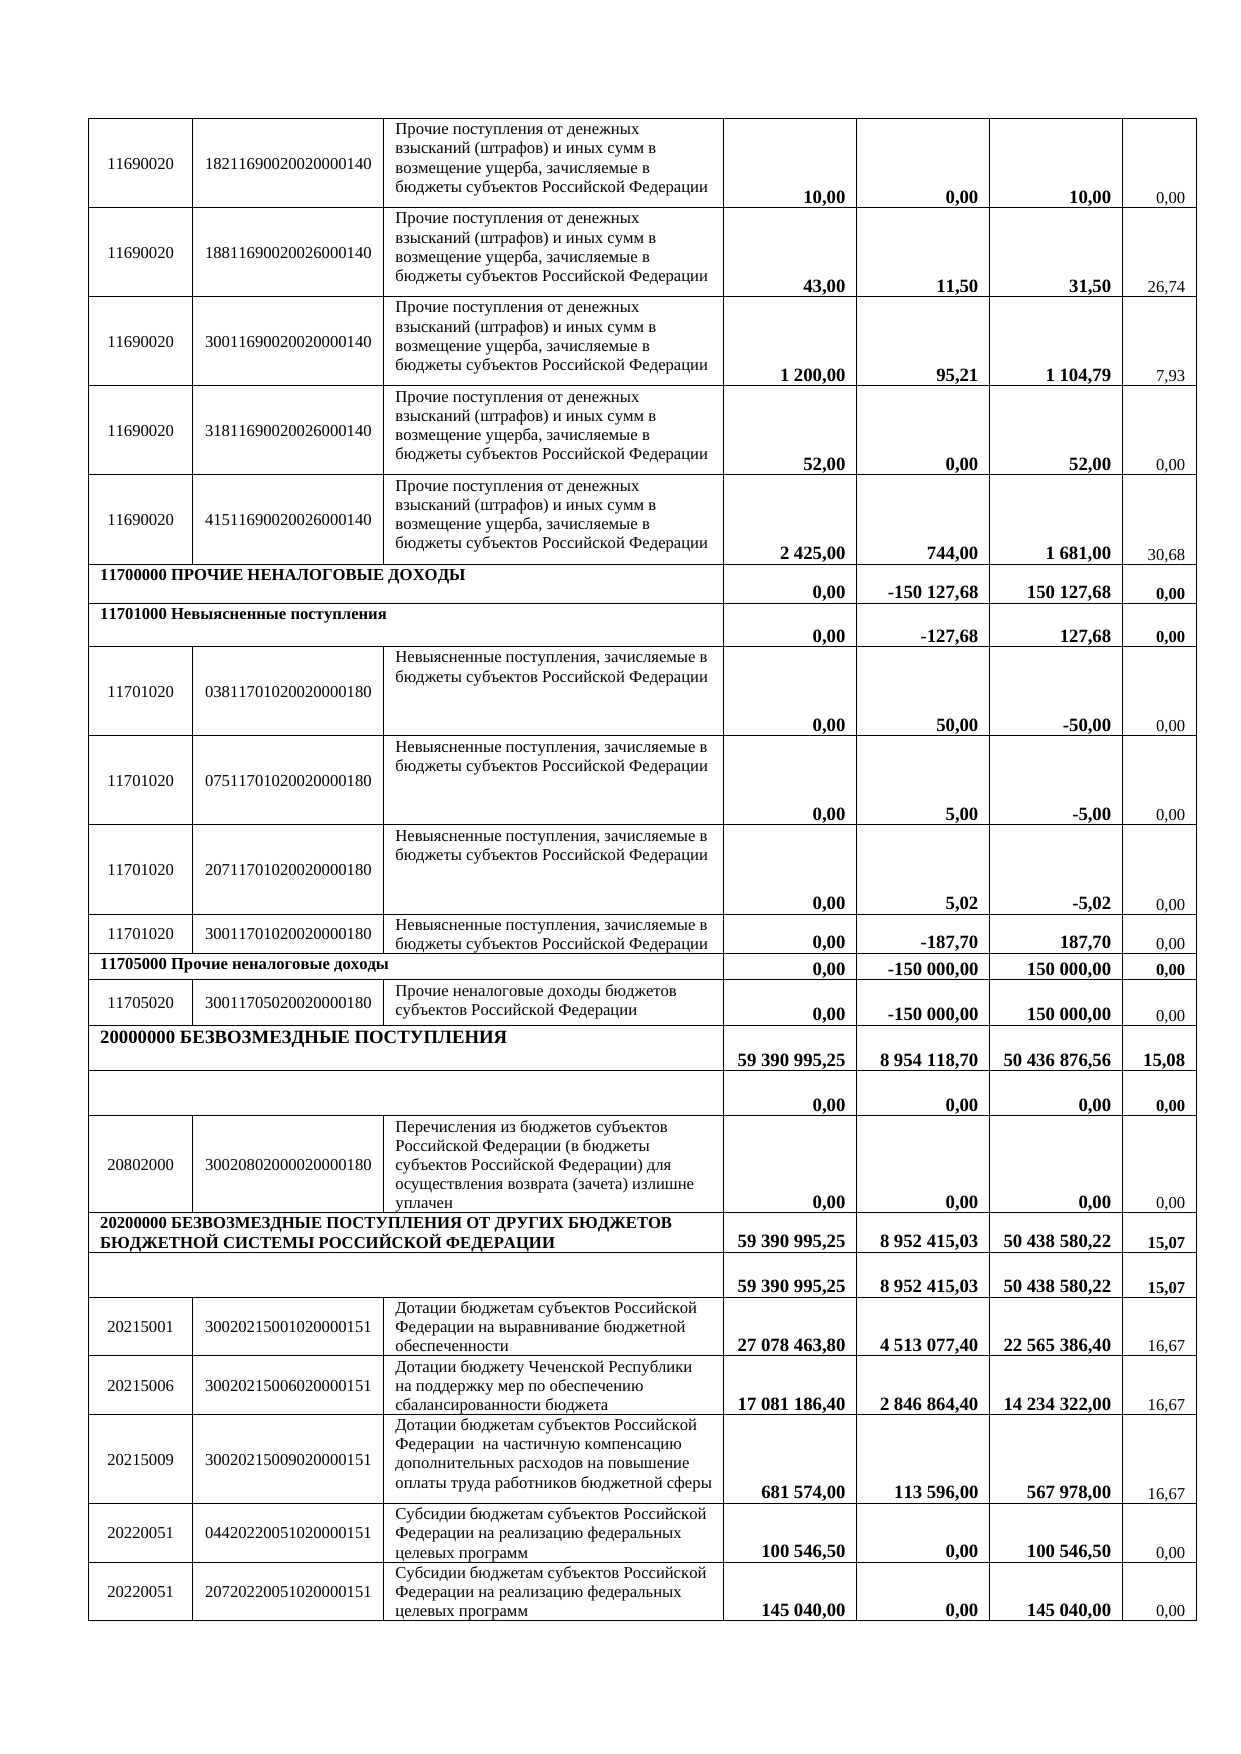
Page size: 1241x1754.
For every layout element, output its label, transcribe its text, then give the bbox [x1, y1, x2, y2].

table_cell 0,00 [1123, 1071, 1196, 1115]
table_cell 150 000,00 [990, 980, 1122, 1025]
table_cell 0,00 [724, 565, 856, 603]
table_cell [384, 1504, 723, 1562]
table_cell 20000000 БЕЗВОЗМЕЗДНЫЕ ПОСТУПЛЕНИЯ [89, 1026, 723, 1070]
table_cell 20200000 БЕЗВОЗМЕЗДНЫЕ ПОСТУПЛЕНИЯ ОТ ДРУГИХ БЮДЖЕТОВ БЮДЖЕТНОЙ СИСТЕМЫ РОССИЙСКОЙ ФЕДЕРАЦИИ [89, 1213, 723, 1252]
table_cell Дотации бюджету Чеченской Республики на поддержку мер по обеспечению сбалансированности бюджета [384, 1356, 723, 1414]
table_cell 0,00 [990, 1071, 1122, 1115]
table_cell 20220051 [89, 1504, 192, 1562]
table_cell 30020802000020000180 [193, 1116, 383, 1212]
table_cell 150 127,68 [990, 565, 1122, 603]
table_cell 30020215001020000151 [193, 1298, 383, 1355]
table_cell Невыясненные поступления, зачисляемые в бюджеты субъектов Российской Федерации [384, 736, 723, 824]
table_cell 0,00 [724, 915, 856, 953]
table_cell 20215006 [89, 1356, 192, 1414]
table_cell 681 574,00 [724, 1415, 856, 1503]
table_cell 0,00 [857, 1563, 989, 1620]
table_cell 11701020 [89, 647, 192, 735]
table_cell Невыясненные поступления, зачисляемые в бюджеты субъектов Российской Федерации [384, 825, 723, 913]
table_cell 187,70 [990, 915, 1122, 953]
table_cell 145 040,00 [990, 1563, 1122, 1620]
table_cell 16,67 [1123, 1356, 1196, 1414]
table_cell 0,00 [1123, 980, 1196, 1025]
table_cell 0,00 [1123, 1116, 1196, 1212]
table_cell -150 000,00 [857, 980, 989, 1025]
table_cell 20720220051020000151 [193, 1563, 383, 1620]
table_cell 50 436 876,56 [990, 1026, 1122, 1070]
table_cell 11701000 Невыясненные поступления [89, 604, 723, 646]
table_cell 11690020 [89, 119, 192, 207]
table_cell 11690020 [89, 208, 192, 296]
table_cell 0,00 [1123, 386, 1196, 474]
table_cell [384, 1563, 723, 1620]
table_cell 52,00 [990, 386, 1122, 474]
table_cell 10,00 [724, 119, 856, 207]
table_cell 0,00 [1123, 1504, 1196, 1562]
table_cell 31811690020026000140 [193, 386, 383, 474]
table_cell Прочие неналоговые доходы бюджетов субъектов Российской Федерации [384, 980, 723, 1025]
table_cell 95,21 [857, 297, 989, 385]
table_cell 59 390 995,25 [724, 1253, 856, 1297]
table_cell 0,00 [857, 1504, 989, 1562]
table_cell 8 954 118,70 [857, 1026, 989, 1070]
table_cell 0,00 [1123, 736, 1196, 824]
table_cell 43,00 [724, 208, 856, 296]
table_cell 2 425,00 [724, 475, 856, 563]
table_cell -5,00 [990, 736, 1122, 824]
table_cell 30020215006020000151 [193, 1356, 383, 1414]
table_cell 5,00 [857, 736, 989, 824]
table_cell Невыясненные поступления, зачисляемые в бюджеты субъектов Российской Федерации [384, 915, 723, 953]
table_cell 11701020 [89, 915, 192, 953]
table_cell 0,00 [724, 1116, 856, 1212]
table_cell 30,68 [1123, 475, 1196, 563]
table_cell 14 234 322,00 [990, 1356, 1122, 1414]
table_cell 20220051 [89, 1563, 192, 1620]
table_cell 0,00 [857, 119, 989, 207]
table_cell 41511690020026000140 [193, 475, 383, 563]
table_cell 744,00 [857, 475, 989, 563]
table_cell 11,50 [857, 208, 989, 296]
table_cell Перечисления из бюджетов субъектов Российской Федерации (в бюджеты субъектов Российской Федерации) для осуществления возврата (зачета) излишне уплачен [384, 1116, 723, 1212]
table_cell 4 513 077,40 [857, 1298, 989, 1355]
table_cell 11690020 [89, 297, 192, 385]
table_cell 11701020 [89, 736, 192, 824]
table_cell 1 200,00 [724, 297, 856, 385]
table_cell -50,00 [990, 647, 1122, 735]
table_cell 59 390 995,25 [724, 1213, 856, 1252]
table_cell 0,00 [724, 604, 856, 646]
table_cell 1 104,79 [990, 297, 1122, 385]
table_cell 20215009 [89, 1415, 192, 1503]
table_cell 52,00 [724, 386, 856, 474]
table_cell 11705000 Прочие неналоговые доходы [89, 954, 723, 979]
table_cell 10,00 [990, 119, 1122, 207]
table_cell 16,67 [1123, 1298, 1196, 1355]
table_cell 22 565 386,40 [990, 1298, 1122, 1355]
table_cell 0,00 [857, 1071, 989, 1115]
table_cell -5,02 [990, 825, 1122, 913]
table_cell 0,00 [724, 980, 856, 1025]
table_cell 1 681,00 [990, 475, 1122, 563]
table_cell 8 952 415,03 [857, 1253, 989, 1297]
table_cell 50 438 580,22 [990, 1213, 1122, 1252]
table_cell 17 081 186,40 [724, 1356, 856, 1414]
table_cell 0,00 [990, 1116, 1122, 1212]
table_cell 0,00 [1123, 565, 1196, 603]
table_cell 567 978,00 [990, 1415, 1122, 1503]
table_cell 0,00 [857, 386, 989, 474]
table_cell 0,00 [724, 736, 856, 824]
table_cell -127,68 [857, 604, 989, 646]
table_cell 15,07 [1123, 1253, 1196, 1297]
table_cell 59 390 995,25 [724, 1026, 856, 1070]
table_cell 16,67 [1123, 1415, 1196, 1503]
table_cell 27 078 463,80 [724, 1298, 856, 1355]
table_cell Невыясненные поступления, зачисляемые в бюджеты субъектов Российской Федерации [384, 647, 723, 735]
table_cell Дотации бюджетам субъектов Российской Федерации на частичную компенсацию дополнительных расходов на повышение оплаты труда работников бюджетной сферы [384, 1415, 723, 1503]
table_cell 0,00 [1123, 604, 1196, 646]
table_cell 7,93 [1123, 297, 1196, 385]
table_cell 127,68 [990, 604, 1122, 646]
table_cell 0,00 [724, 1071, 856, 1115]
table_cell -150 127,68 [857, 565, 989, 603]
table_cell 0,00 [1123, 119, 1196, 207]
table_cell 20802000 [89, 1116, 192, 1212]
table_cell 11701020 [89, 825, 192, 913]
table_cell 0,00 [1123, 647, 1196, 735]
table_cell 100 546,50 [724, 1504, 856, 1562]
table_cell 18211690020020000140 [193, 119, 383, 207]
table_cell 113 596,00 [857, 1415, 989, 1503]
table_cell 0,00 [1123, 915, 1196, 953]
table_cell 20711701020020000180 [193, 825, 383, 913]
table_cell 11700000 ПРОЧИЕ НЕНАЛОГОВЫЕ ДОХОДЫ [89, 565, 723, 603]
table_cell 50 438 580,22 [990, 1253, 1122, 1297]
table_cell 26,74 [1123, 208, 1196, 296]
table_cell 2 846 864,40 [857, 1356, 989, 1414]
table_cell 145 040,00 [724, 1563, 856, 1620]
table_cell [89, 1071, 723, 1115]
table_cell 03811701020020000180 [193, 647, 383, 735]
table_cell 0,00 [857, 1116, 989, 1212]
table_cell Прочие поступления от денежных взысканий (штрафов) и иных сумм в возмещение ущерба, зачисляемые в бюджеты субъектов Российской Федерации [384, 386, 723, 474]
table_cell 0,00 [724, 647, 856, 735]
table_cell [89, 1253, 723, 1297]
table_cell 07511701020020000180 [193, 736, 383, 824]
table_cell Дотации бюджетам субъектов Российской Федерации на выравнивание бюджетной обеспеченности [384, 1298, 723, 1355]
table_cell 15,08 [1123, 1026, 1196, 1070]
table_cell 50,00 [857, 647, 989, 735]
table_cell 0,00 [1123, 954, 1196, 979]
table_cell 11690020 [89, 386, 192, 474]
table_cell 0,00 [1123, 1563, 1196, 1620]
table_cell 30011701020020000180 [193, 915, 383, 953]
table_cell 31,50 [990, 208, 1122, 296]
table_cell 11705020 [89, 980, 192, 1025]
table_cell 8 952 415,03 [857, 1213, 989, 1252]
table_cell 0,00 [724, 825, 856, 913]
table_cell 0,00 [724, 954, 856, 979]
table_cell 30020215009020000151 [193, 1415, 383, 1503]
table_cell 18811690020026000140 [193, 208, 383, 296]
table_cell 20215001 [89, 1298, 192, 1355]
table_cell 30011690020020000140 [193, 297, 383, 385]
table_cell Прочие поступления от денежных взысканий (штрафов) и иных сумм в возмещение ущерба, зачисляемые в бюджеты субъектов Российской Федерации [384, 297, 723, 385]
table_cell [384, 119, 723, 207]
table_cell 150 000,00 [990, 954, 1122, 979]
table_cell 30011705020020000180 [193, 980, 383, 1025]
table_cell 0,00 [1123, 825, 1196, 913]
table_cell 100 546,50 [990, 1504, 1122, 1562]
table_cell 5,02 [857, 825, 989, 913]
table_cell 04420220051020000151 [193, 1504, 383, 1562]
table_cell -187,70 [857, 915, 989, 953]
table_cell Прочие поступления от денежных взысканий (штрафов) и иных сумм в возмещение ущерба, зачисляемые в бюджеты субъектов Российской Федерации [384, 475, 723, 563]
table_cell Прочие поступления от денежных взысканий (штрафов) и иных сумм в возмещение ущерба, зачисляемые в бюджеты субъектов Российской Федерации [384, 208, 723, 296]
table_cell 11690020 [89, 475, 192, 563]
table_cell -150 000,00 [857, 954, 989, 979]
table_cell 15,07 [1123, 1213, 1196, 1252]
